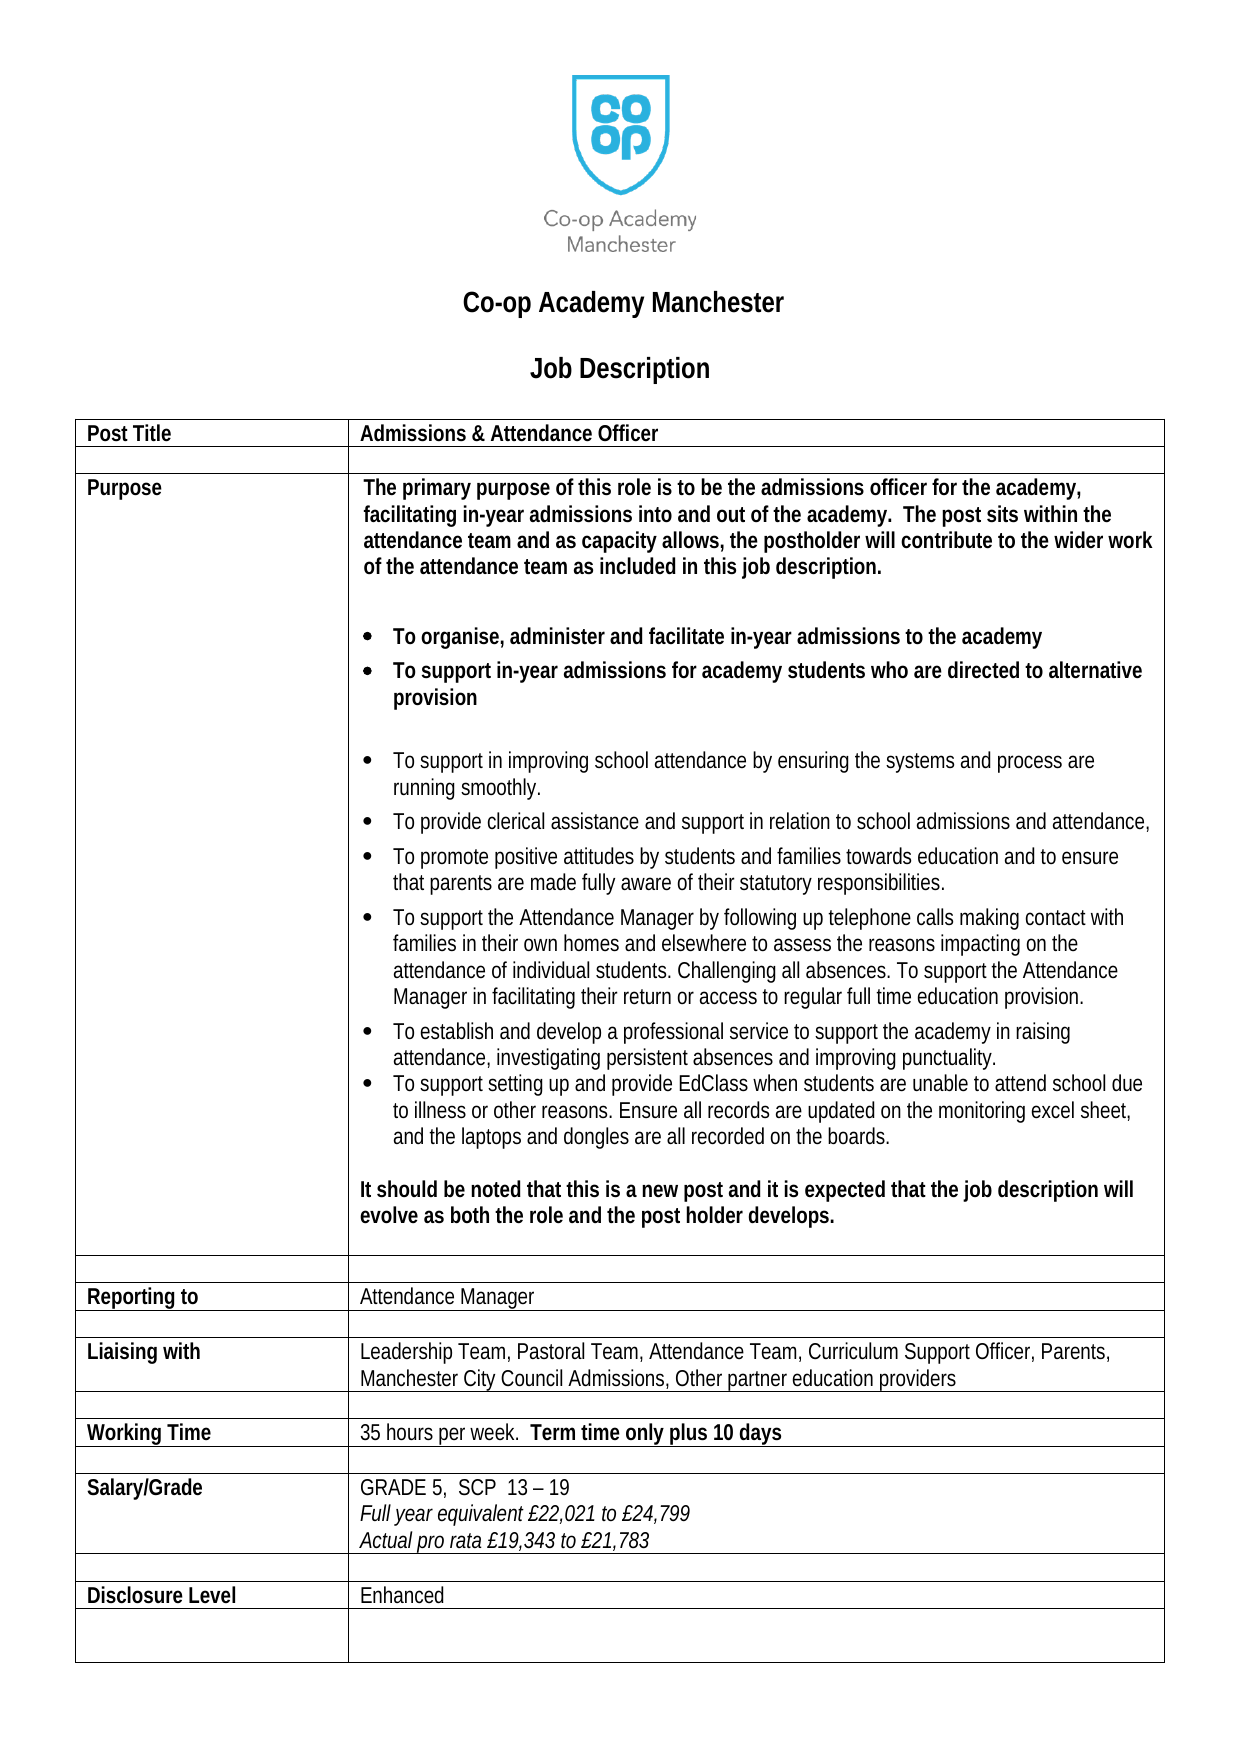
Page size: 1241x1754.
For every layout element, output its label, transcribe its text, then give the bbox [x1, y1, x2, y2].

table_cell [76, 447, 348, 473]
table_cell Reporting to [76, 1283, 348, 1310]
table_cell [349, 1256, 1164, 1282]
table_cell Leadership Team, Pastoral Team, Attendance Team, Curriculum Support Officer, Parents, Manchester City Council Admissions, Other partner education providers [349, 1338, 1164, 1391]
text Job Description [75, 352, 1165, 385]
table_header Admissions & Attendance Officer [349, 420, 1164, 446]
table_cell [349, 1392, 1164, 1418]
table_cell Attendance Manager [349, 1283, 1164, 1310]
table_cell [349, 1311, 1164, 1337]
table_cell [76, 1392, 348, 1418]
table_cell The primary purpose of this role is to be the admissions officer for the academy, facilitating in-year admissions into and out of the academy. The post sits within the attendance team and as capacity allows, the postholder will contribute to the wider work of the attendance team as included in this job description. To organise, administer and facilitate in-year admissions to the academy To support in-year admissions for academy students who are directed to alternative provision To support in improving school attendance by ensuring the systems and process are running smoothly. To provide clerical assistance and support in relation to school admissions and attendance, To promote positive attitudes by students and families towards education and to ensure that parents are made fully aware of their statutory responsibilities. To support the Attendance Manager by following up telephone calls making contact with families in their own homes and elsewhere to assess the reasons impacting on the attendance of individual students. Challenging all absences. To support the Attendance Manager in facilitating their return or access to regular full time education provision. To establish and develop a professional service to support the academy in raising attendance, investigating persistent absences and improving punctuality. To support setting up and provide EdClass when students are unable to attend school due to illness or other reasons. Ensure all records are updated on the monitoring excel sheet, and the laptops and dongles are all recorded on the boards. It should be noted that this is a new post and it is expected that the job description will evolve as both the role and the post holder develops. [349, 474, 1164, 1255]
table_cell GRADE 5, SCP 13 – 19 Full year equivalent £22,021 to £24,799 Actual pro rata £19,343 to £21,783 [349, 1474, 1164, 1553]
table_cell [76, 1554, 348, 1581]
table_cell Working Time [76, 1419, 348, 1446]
table_cell [349, 447, 1164, 473]
table_cell [349, 1447, 1164, 1473]
table_cell [76, 1256, 348, 1282]
table_cell [76, 1609, 348, 1662]
text Co-op Academy Manchester [75, 285, 1165, 318]
table_cell Liaising with [76, 1338, 348, 1391]
table_cell [76, 1311, 348, 1337]
table_cell [349, 1609, 1164, 1662]
table_cell Salary/Grade [76, 1474, 348, 1553]
table_header Post Title [76, 420, 348, 446]
table_cell Disclosure Level [76, 1582, 348, 1608]
table_cell Purpose [76, 474, 348, 1255]
table_cell Enhanced [349, 1582, 1164, 1608]
table_cell [349, 1554, 1164, 1581]
picture [544, 75, 697, 252]
table_cell 35 hours per week. Term time only plus 10 days [349, 1419, 1164, 1446]
table_cell [76, 1447, 348, 1473]
